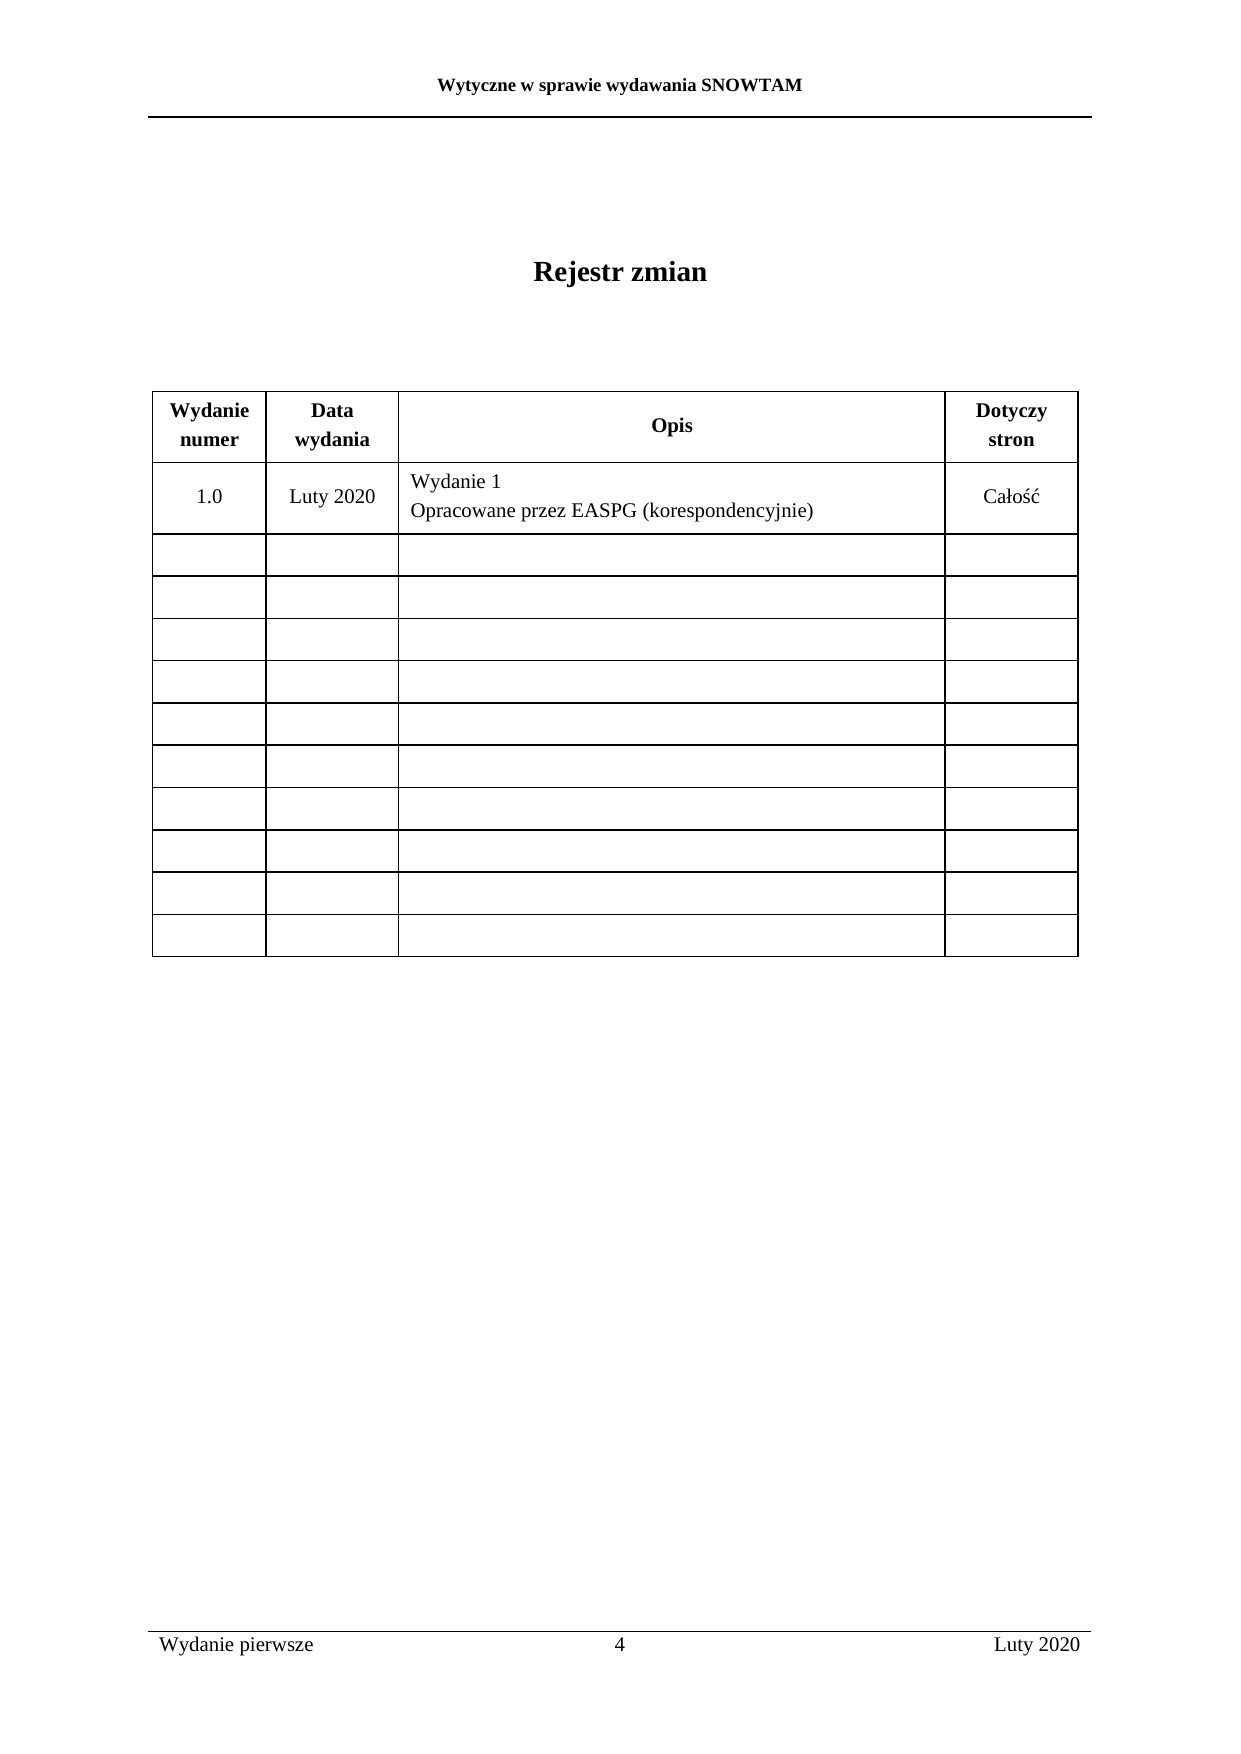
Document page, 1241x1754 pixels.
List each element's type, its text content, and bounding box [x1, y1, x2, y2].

table_cell [399, 788, 944, 829]
table_cell [267, 831, 398, 871]
table_cell [153, 746, 265, 787]
table_cell [946, 873, 1077, 913]
table_cell [399, 831, 944, 871]
table_cell [946, 788, 1077, 829]
table_cell [267, 746, 398, 787]
subtitle Rejestr zmian [148, 254, 1093, 288]
table_cell 1.0 [153, 463, 265, 533]
table_header Opis [399, 392, 944, 462]
table_header Dotyczy stron [946, 392, 1077, 462]
table_cell [946, 535, 1077, 575]
table_cell [153, 577, 265, 617]
table_cell [267, 661, 398, 702]
table_cell [153, 535, 265, 575]
table_cell [267, 577, 398, 617]
table_cell [267, 704, 398, 744]
table_cell [267, 915, 398, 956]
table_cell [153, 619, 265, 660]
table_header Wydanie numer [153, 392, 265, 462]
table_cell [267, 788, 398, 829]
table_cell [153, 704, 265, 744]
table_cell [946, 746, 1077, 787]
table_cell [399, 577, 944, 617]
table_cell Całość [946, 463, 1077, 533]
table_cell [153, 788, 265, 829]
table_cell [267, 873, 398, 913]
table_cell [946, 661, 1077, 702]
table_cell [399, 746, 944, 787]
table_cell [153, 873, 265, 913]
table_cell [267, 619, 398, 660]
table_cell [267, 535, 398, 575]
table_cell [399, 704, 944, 744]
table_cell [153, 831, 265, 871]
table_cell [399, 915, 944, 956]
table_cell [153, 661, 265, 702]
table_cell [399, 619, 944, 660]
table_cell [153, 915, 265, 956]
table_cell [399, 535, 944, 575]
table_cell [946, 915, 1077, 956]
table_cell [946, 831, 1077, 871]
table_cell Wydanie 1 Opracowane przez EASPG (korespondencyjnie) [399, 463, 944, 533]
table_cell [399, 873, 944, 913]
table_cell [946, 577, 1077, 617]
table_cell Luty 2020 [267, 463, 398, 533]
table_cell [399, 661, 944, 702]
table_header Data wydania [267, 392, 398, 462]
table_cell [946, 619, 1077, 660]
table_cell [946, 704, 1077, 744]
